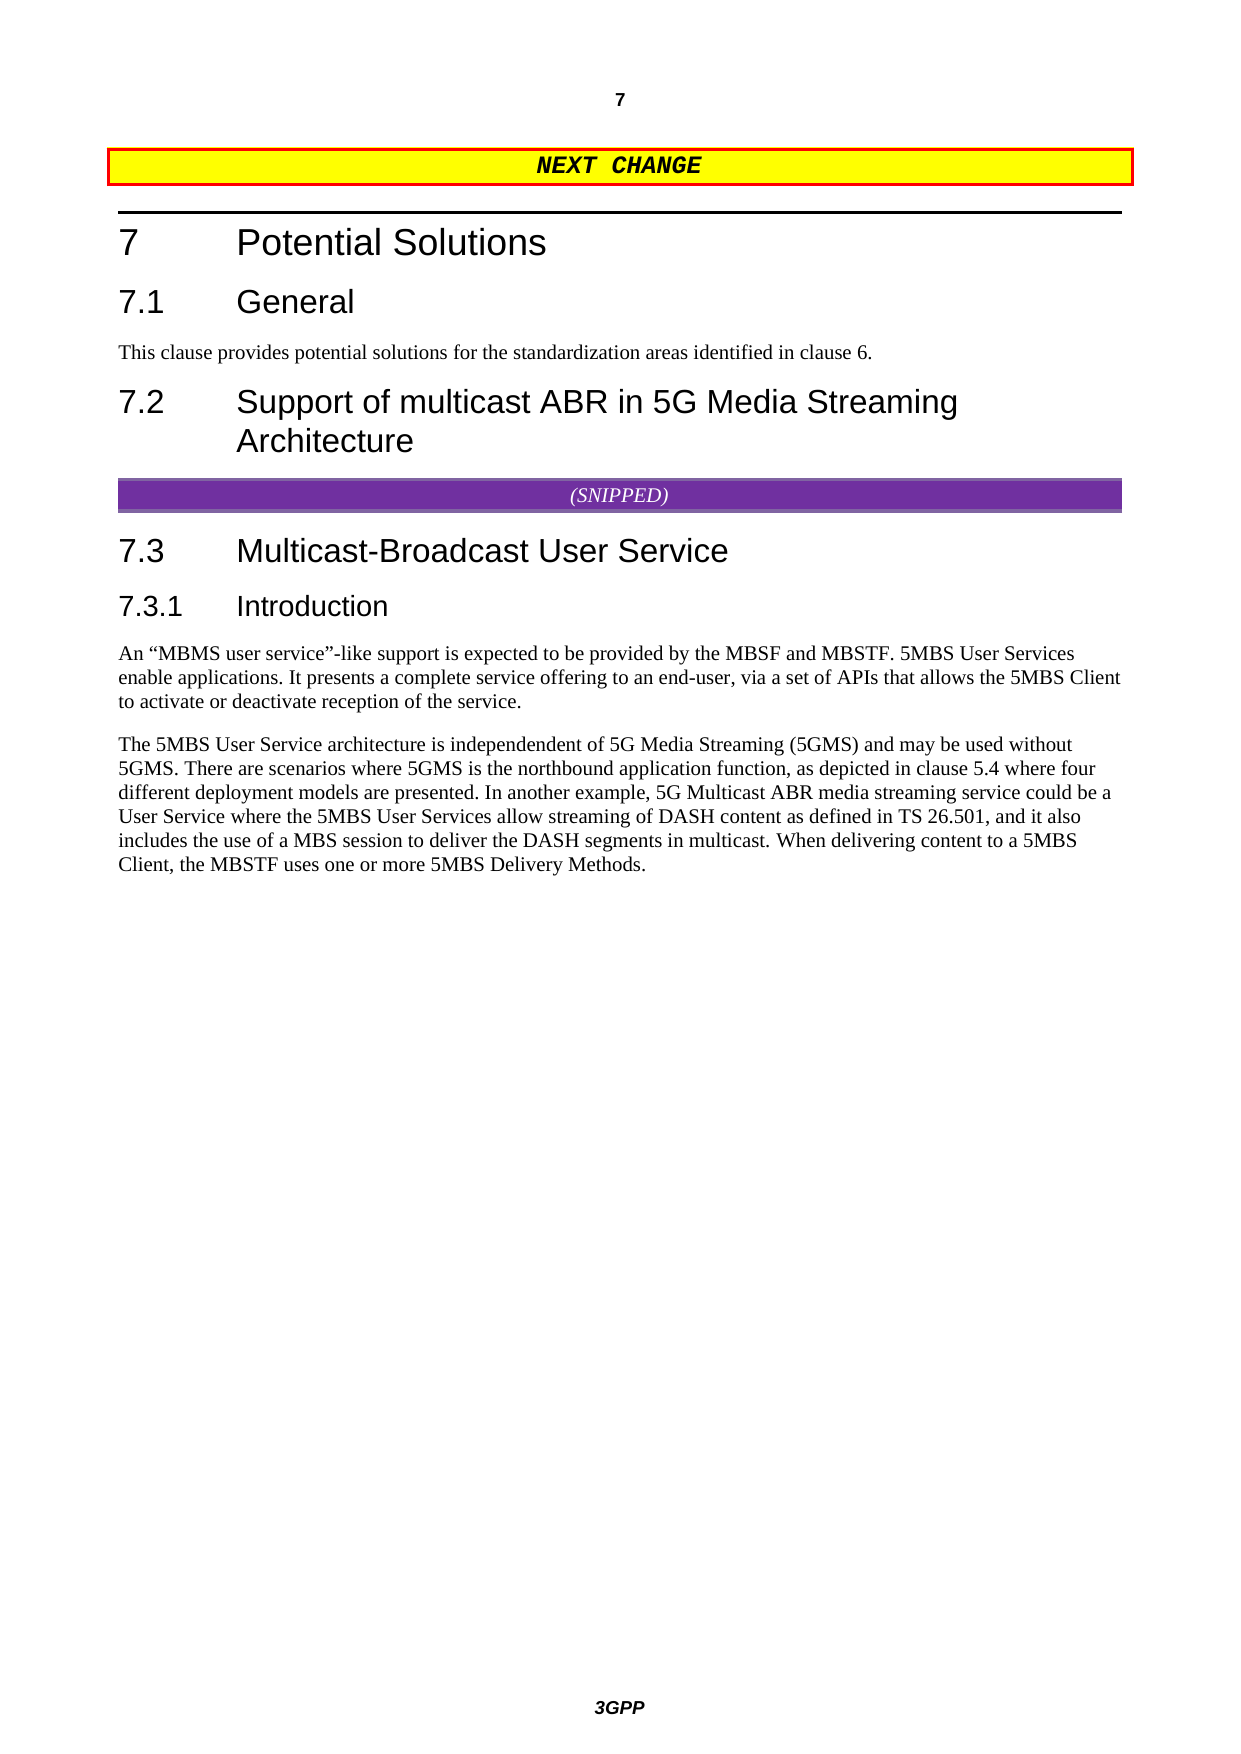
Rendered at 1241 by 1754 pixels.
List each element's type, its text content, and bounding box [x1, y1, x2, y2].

subtitle 7 Potential Solutions [118, 214, 1122, 264]
subtitle 7.3.1 Introduction [118, 588, 1122, 622]
subtitle 7.1 General [118, 282, 1122, 321]
text An “MBMS user service”-like support is expected to be provided by the MBSF and MBSTF. 5MBS User Services enable applications. It presents a complete service offering to an end-user, via a set of APIs that allows the 5MBS Client to activate or deactivate reception of the service. [118, 641, 1122, 713]
subtitle 7.3 Multicast-Broadcast User Service [118, 531, 1122, 570]
subtitle 7.2 Support of multicast ABR in 5G Media Streaming Architecture [118, 382, 1122, 459]
text (SNIPPED) [118, 481, 1122, 509]
text NEXT CHANGE [110, 151, 1131, 183]
text The 5MBS User Service architecture is independendent of 5G Media Streaming (5GMS) and may be used without 5GMS. There are scenarios where 5GMS is the northbound application function, as depicted in clause 5.4 where four different deployment models are presented. In another example, 5G Multicast ABR media streaming service could be a User Service where the 5MBS User Services allow streaming of DASH content as defined in TS 26.501, and it also includes the use of a MBS session to deliver the DASH segments in multicast. When delivering content to a 5MBS Client, the MBSTF uses one or more 5MBS Delivery Methods. [118, 732, 1122, 876]
text This clause provides potential solutions for the standardization areas identified in clause 6. [118, 340, 1122, 364]
